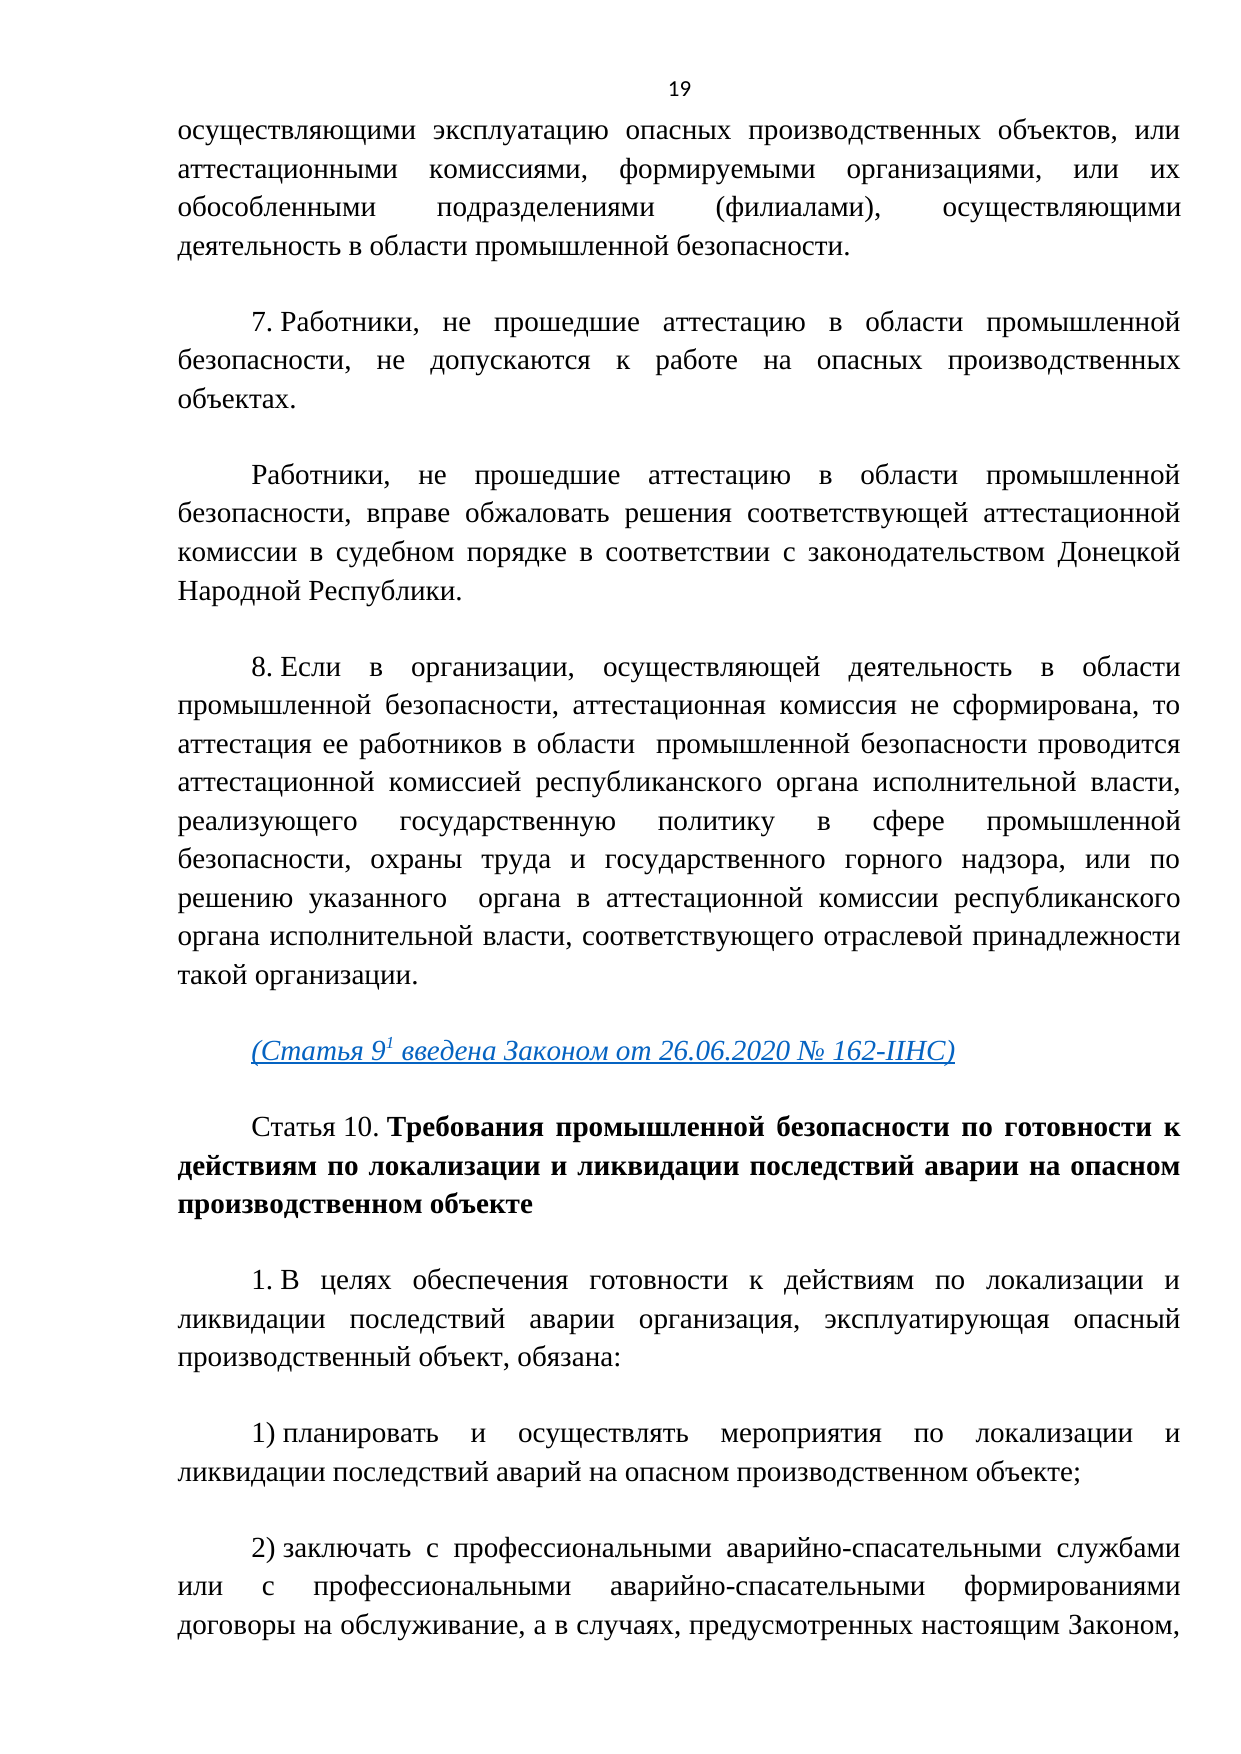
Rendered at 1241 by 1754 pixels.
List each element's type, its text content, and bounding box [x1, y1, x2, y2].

text 1. В целях обеспечения готовности к действиям по локализации и ликвидации последствий аварии организация, эксплуатирующая опасный производственный объект, обязана: [177, 1262, 1181, 1373]
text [177, 112, 1181, 261]
text 8. Если в организации, осуществляющей деятельность в области промышленной безопасности, аттестационная комиссия не сформирована, то аттестация ее работников в области промышленной безопасности проводится аттестационной комиссией республиканского органа исполнительной власти, реализующего государственную политику в сфере промышленной безопасности, охраны труда и государственного горного надзора, или по решению указанного органа в аттестационной комиссии республиканского органа исполнительной власти, соответствующего отраслевой принадлежности такой организации. [177, 649, 1181, 991]
text 1) планировать и осуществлять мероприятия по локализации и ликвидации последствий аварий на опасном производственном объекте; [177, 1415, 1181, 1487]
text (Статья 91 введена Законом от 26.06.2020 № 162-IIНС) [177, 1033, 1181, 1067]
text 7. Работники, не прошедшие аттестацию в области промышленной безопасности, не допускаются к работе на опасных производственных объектах. [177, 304, 1181, 414]
subtitle Статья 10. Требования промышленной безопасности по готовности к действиям по локализации и ликвидации последствий аварии на опасном производственном объекте [177, 1109, 1181, 1220]
text Работники, не прошедшие аттестацию в области промышленной безопасности, вправе обжаловать решения соответствующей аттестационной комиссии в судебном порядке в соответствии с законодательством Донецкой Народной Республики. [177, 457, 1181, 606]
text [177, 1530, 1181, 1641]
